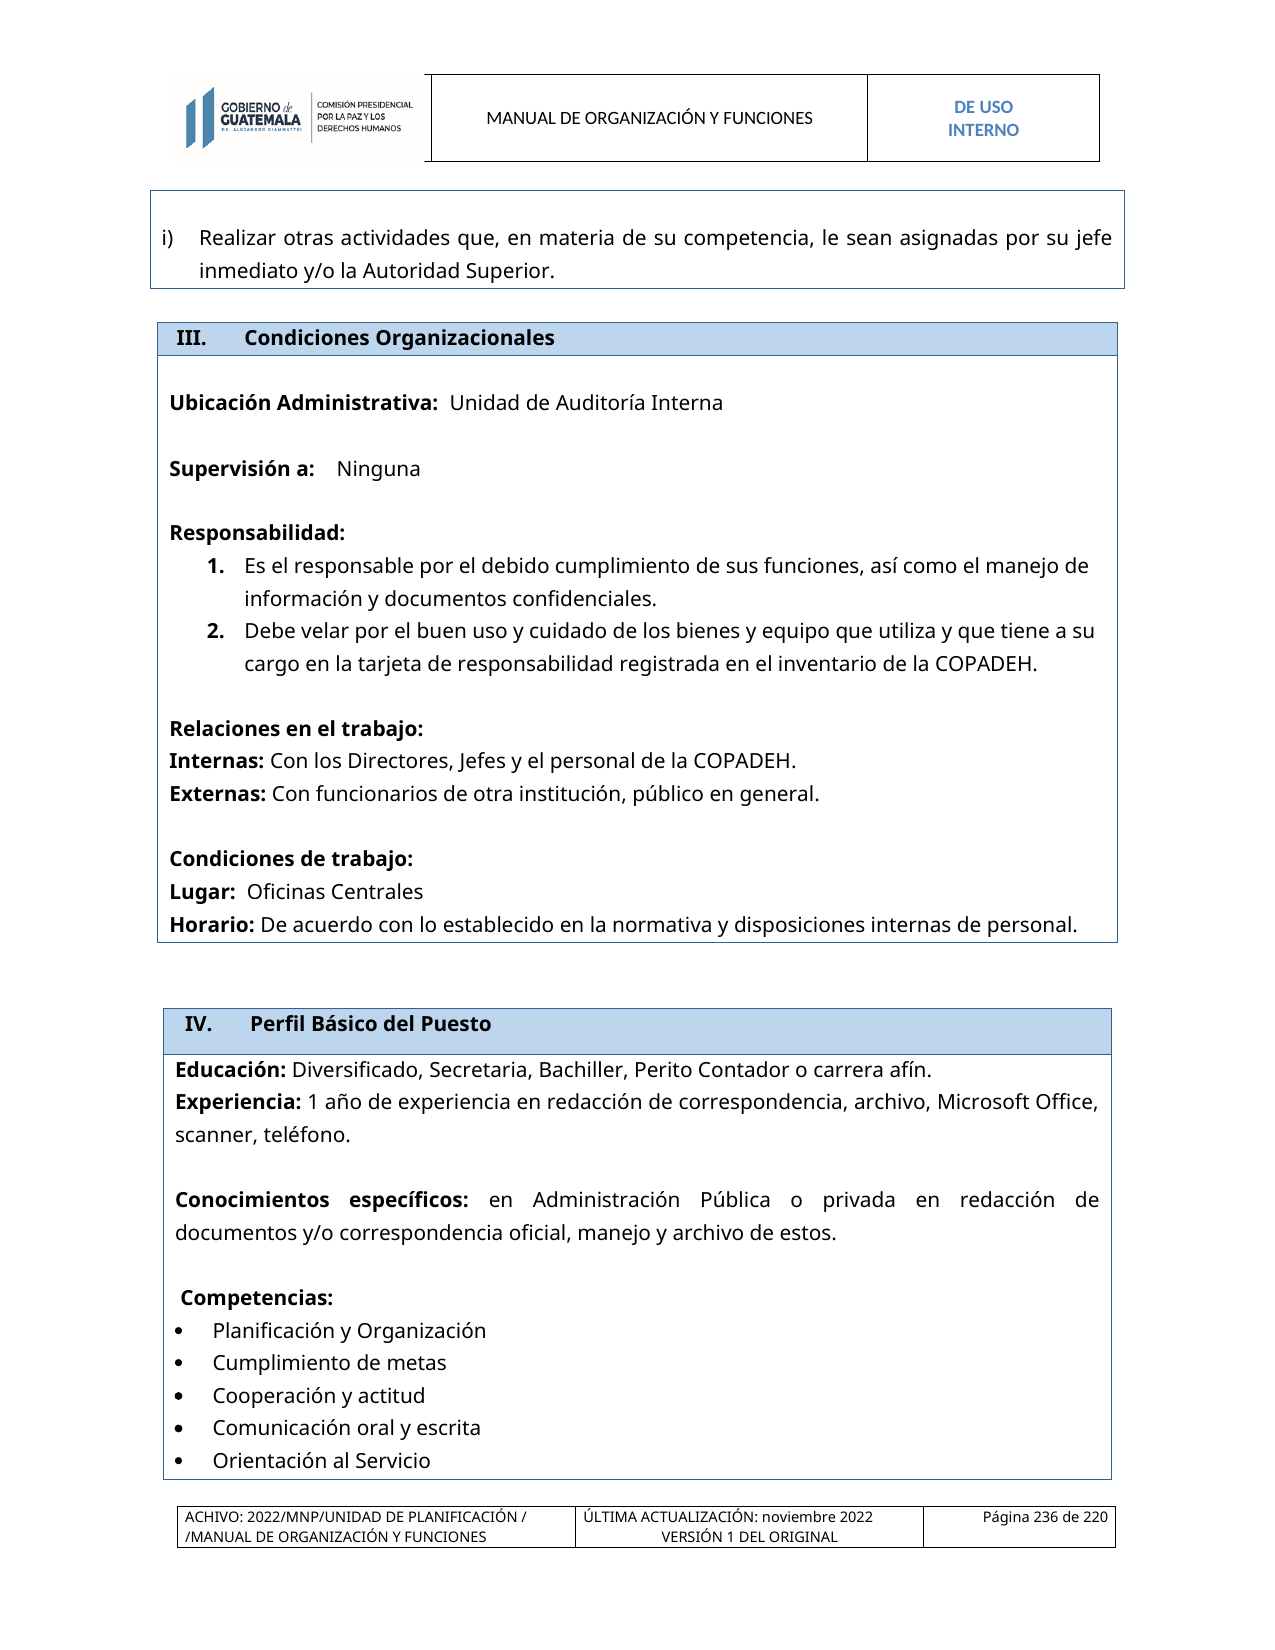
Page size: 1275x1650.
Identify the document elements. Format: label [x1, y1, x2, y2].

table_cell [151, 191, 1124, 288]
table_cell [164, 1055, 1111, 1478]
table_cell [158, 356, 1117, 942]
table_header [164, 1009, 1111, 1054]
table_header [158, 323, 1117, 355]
picture [172, 73, 425, 163]
